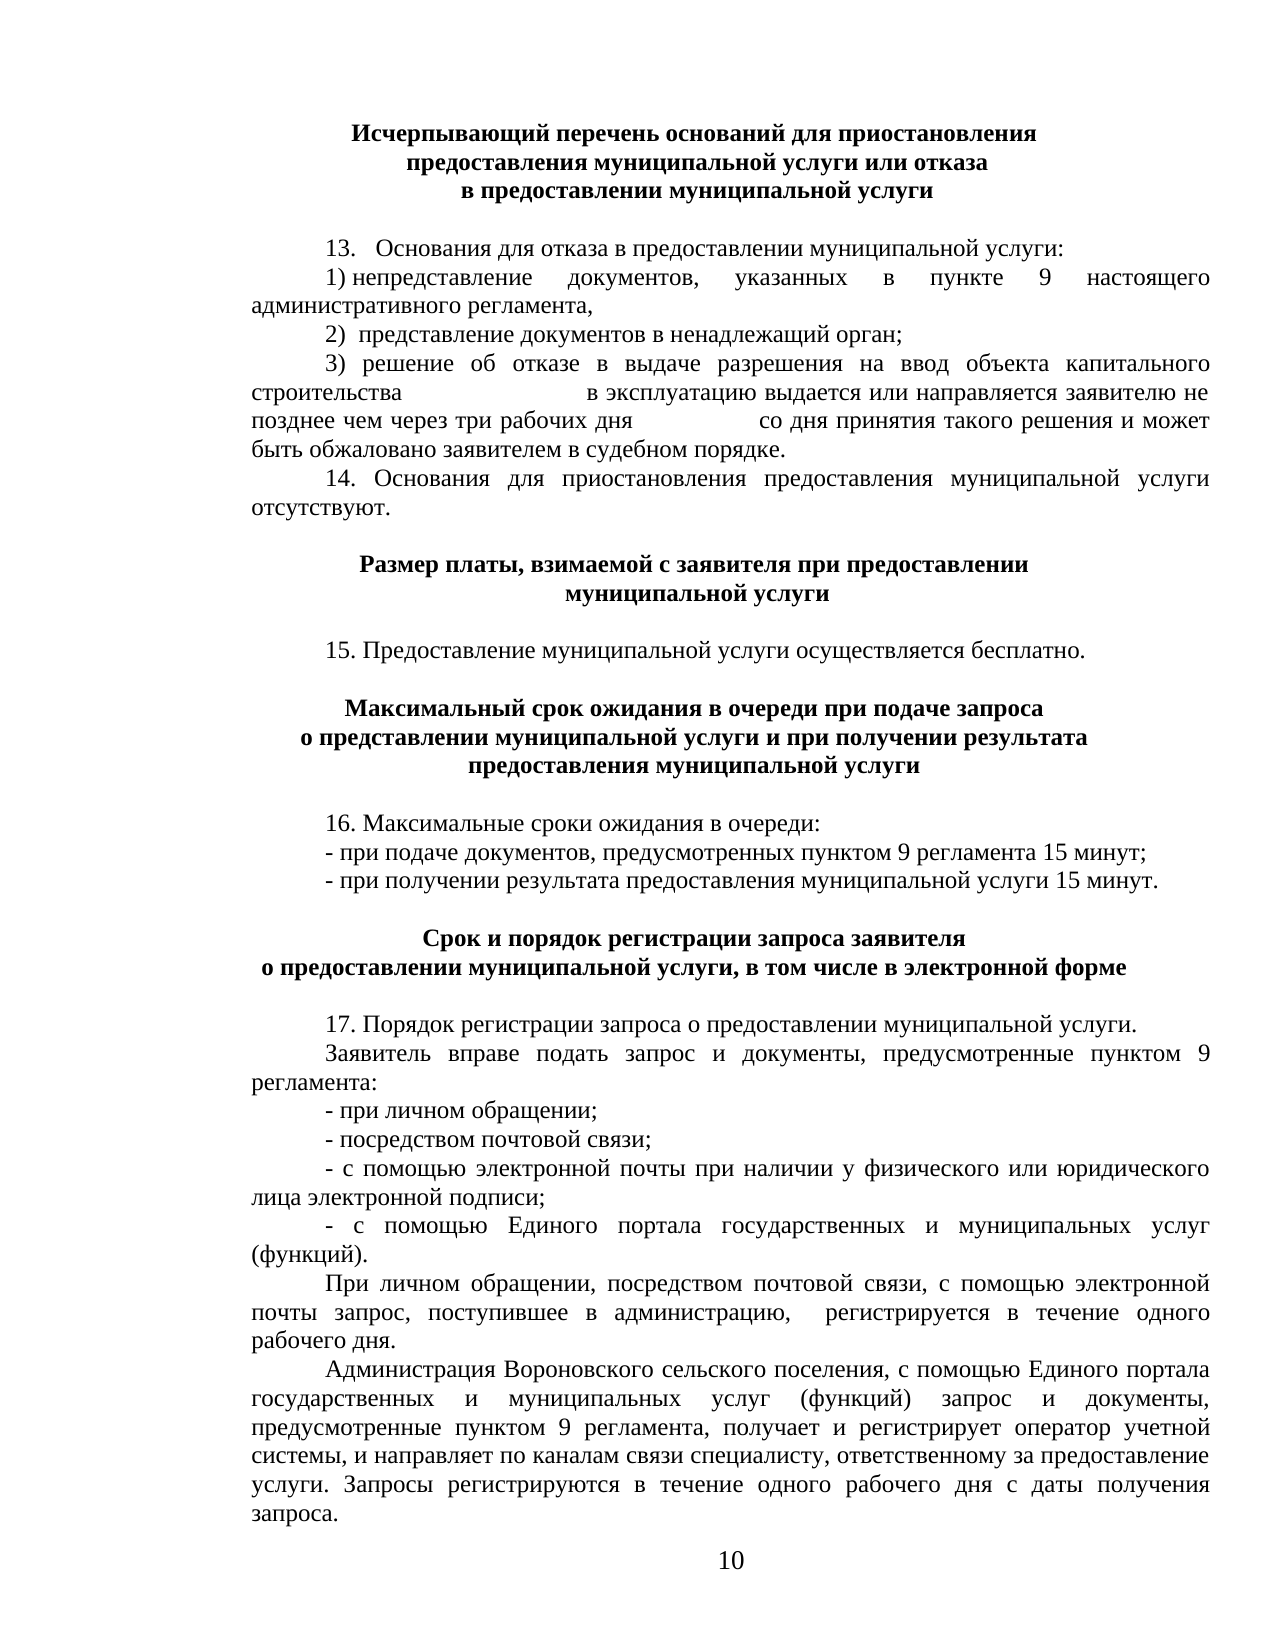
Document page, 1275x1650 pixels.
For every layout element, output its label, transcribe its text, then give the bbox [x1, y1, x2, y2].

text Максимальный срок ожидания в очереди при подаче запроса [177, 693, 1211, 722]
text Срок и порядок регистрации запроса заявителя [177, 923, 1211, 952]
text предоставления муниципальной услуги [177, 751, 1211, 779]
text Заявитель вправе подать запрос и документы, предусмотренные пунктом 9 регламента: [251, 1038, 1211, 1096]
text муниципальной услуги [177, 578, 1211, 607]
text Администрация Вороновского сельского поселения, с помощью Единого портала государственных и муниципальных услуг (функций) запрос и документы, предусмотренные пунктом 9 регламента, получает и регистрирует оператор учетной системы, и направляет по каналам связи специалисту, ответственному за предоставление услуги. Запросы регистрируются в течение одного рабочего дня с даты получения запроса. [251, 1354, 1211, 1527]
list Основания для отказа в предоставлении муниципальной услуги: [251, 233, 1211, 262]
text 1) непредставление документов, указанных в пункте 9 настоящего административного регламента, [251, 262, 1211, 319]
text 17. Порядок регистрации запроса о предоставлении муниципальной услуги. [251, 1009, 1211, 1038]
text 3) решение об отказе в выдаче разрешения на ввод объекта капитального строительства в эксплуатацию выдается или направляется заявителю не позднее чем через три рабочих дня со дня принятия такого решения и может быть обжаловано заявителем в судебном порядке. [251, 348, 1211, 463]
text о представлении муниципальной услуги и при получении результата [177, 722, 1211, 751]
text 15. Предоставление муниципальной услуги осуществляется бесплатно. [251, 636, 1211, 664]
text При личном обращении, посредством почтовой связи, с помощью электронной почты запрос, поступившее в администрацию, регистрируется в течение одного рабочего дня. [251, 1268, 1211, 1354]
text - с помощью Единого портала государственных и муниципальных услуг (функций). [251, 1211, 1211, 1268]
text - посредством почтовой связи; [251, 1124, 1211, 1153]
text предоставления муниципальной услуги или отказа [177, 147, 1211, 176]
text 2) представление документов в ненадлежащий орган; [251, 319, 1211, 348]
text Размер платы, взимаемой с заявителя при предоставлении [177, 549, 1211, 578]
text - с помощью электронной почты при наличии у физического или юридического лица электронной подписи; [251, 1153, 1211, 1211]
text - при подаче документов, предусмотренных пунктом 9 регламента 15 минут; [251, 837, 1211, 866]
text 14. Основания для приостановления предоставления муниципальной услуги отсутствуют. [251, 463, 1211, 521]
text Исчерпывающий перечень оснований для приостановления [177, 118, 1211, 147]
text в предоставлении муниципальной услуги [177, 176, 1211, 204]
text - при личном обращении; [251, 1096, 1211, 1124]
text - при получении результата предоставления муниципальной услуги 15 минут. [251, 866, 1211, 894]
text 16. Максимальные сроки ожидания в очереди: [251, 808, 1211, 837]
text о предоставлении муниципальной услуги, в том числе в электронной форме [177, 952, 1211, 981]
